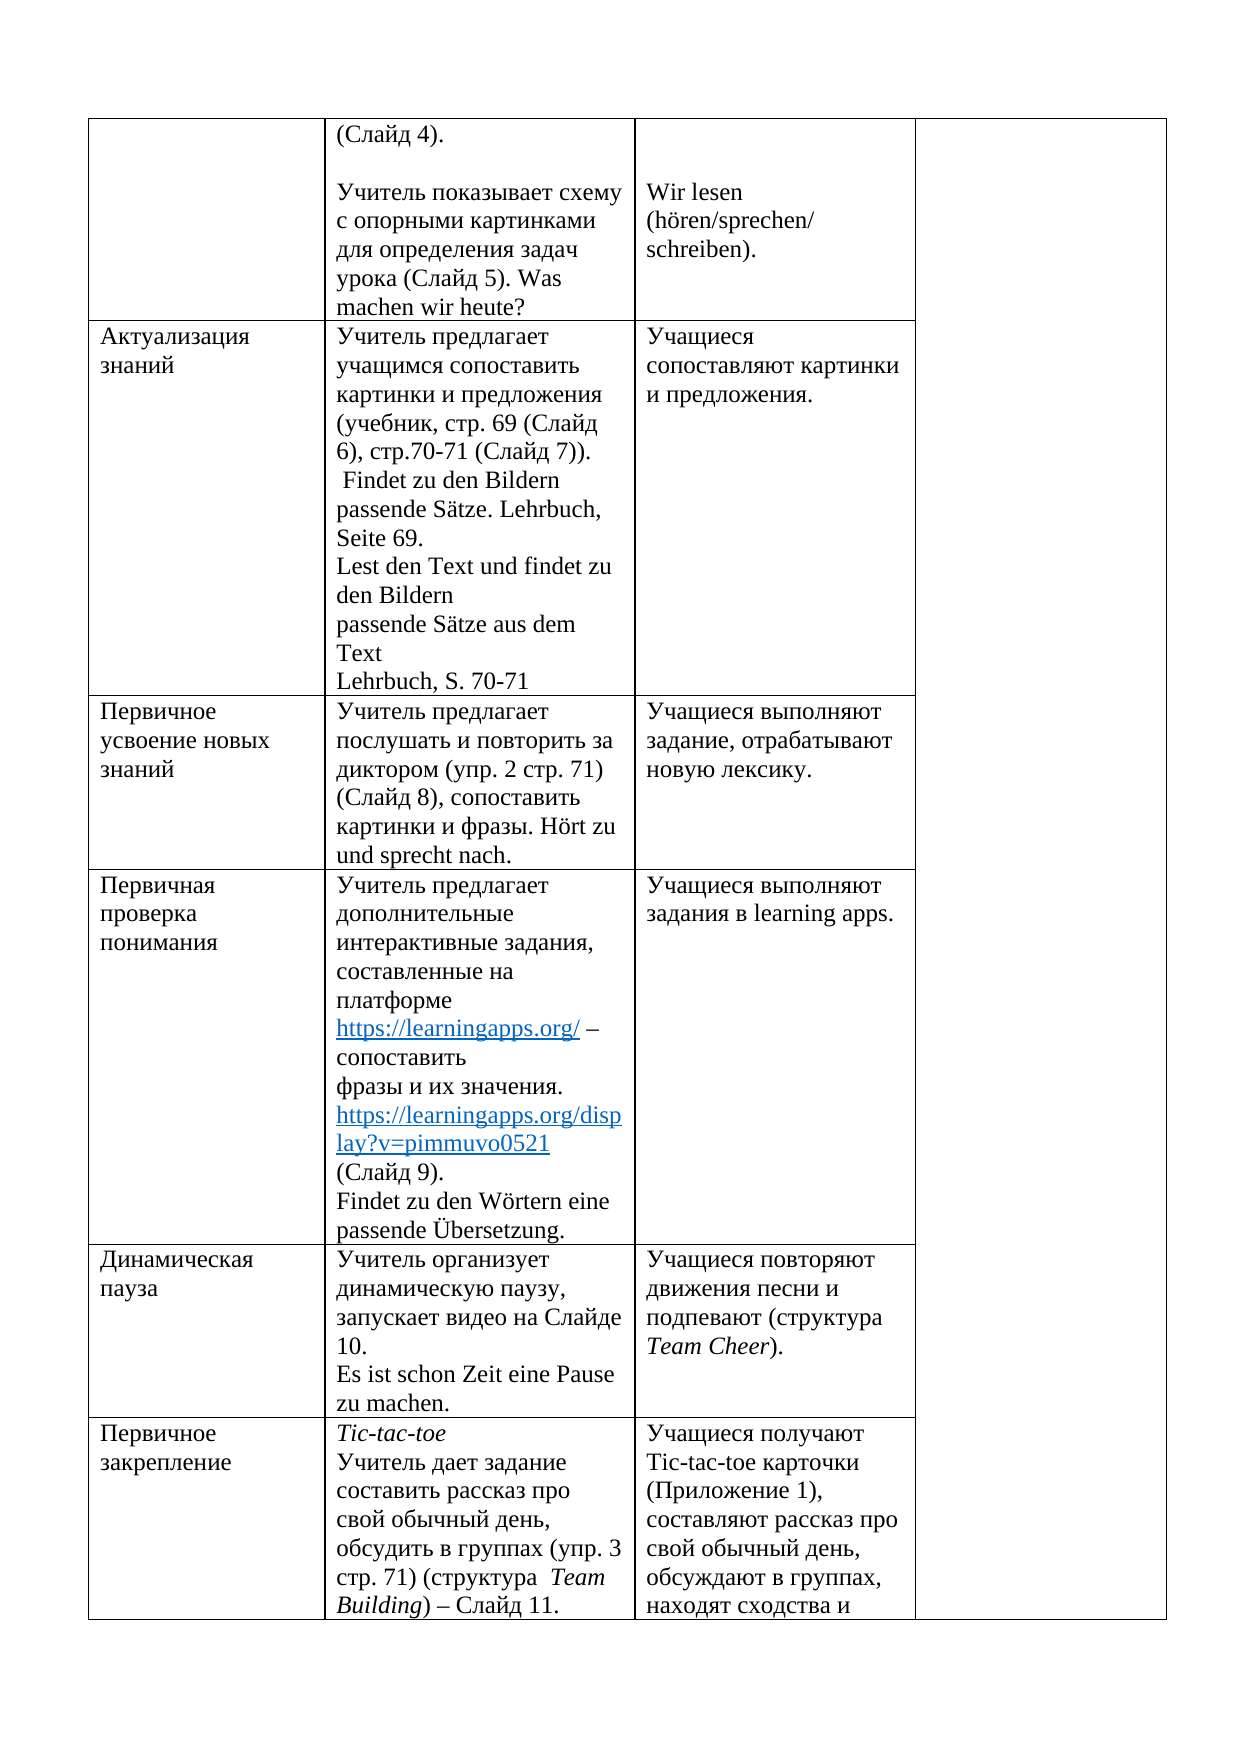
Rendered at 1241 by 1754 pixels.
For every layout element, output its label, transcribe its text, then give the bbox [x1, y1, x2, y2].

table_cell Учащиеся выполняют задание, отрабатывают новую лексику. [636, 696, 915, 869]
table_cell Учитель организует динамическую паузу, запускает видео на Слайде 10. Es ist schon Zeit eine Pause zu machen. [326, 1245, 634, 1417]
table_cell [89, 119, 324, 320]
table_cell Динамическая пауза [89, 1245, 324, 1417]
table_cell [326, 1418, 634, 1619]
table_cell Учащиеся выполняют задания в learning apps. [636, 870, 915, 1243]
table_cell Актуализация знаний [89, 321, 324, 695]
table_cell Учащиеся сопоставляют картинки и предложения. [636, 321, 915, 695]
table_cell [89, 1418, 324, 1619]
table_cell Первичное усвоение новых знаний [89, 696, 324, 869]
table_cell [636, 1418, 915, 1619]
table_cell Учащиеся повторяют движения песни и подпевают (структура Team Cheer). [636, 1245, 915, 1417]
table_cell Учитель предлагает послушать и повторить за диктором (упр. 2 стр. 71) (Слайд 8), сопоставить картинки и фразы. Hört zu und sprecht nach. [326, 696, 634, 869]
table_cell Учитель предлагает учащимся сопоставить картинки и предложения (учебник, стр. 69 (Слайд 6), стр.70-71 (Слайд 7)). Findet zu den Bildern passende Sätze. Lehrbuch, Seite 69. Lest den Text und findet zu den Bildern passende Sätze aus dem Text Lehrbuch, S. 70-71 [326, 321, 634, 695]
table_cell Учитель предлагает дополнительные интерактивные задания, составленные на платформе https://learningapps.org/ – сопоставить фразы и их значения. https://learningapps.org/display?v=pimmuvo0521 (Слайд 9). Findet zu den Wörtern eine passende Übersetzung. [326, 870, 634, 1243]
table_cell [326, 119, 634, 320]
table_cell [636, 119, 915, 320]
table_cell Первичная проверка понимания [89, 870, 324, 1243]
